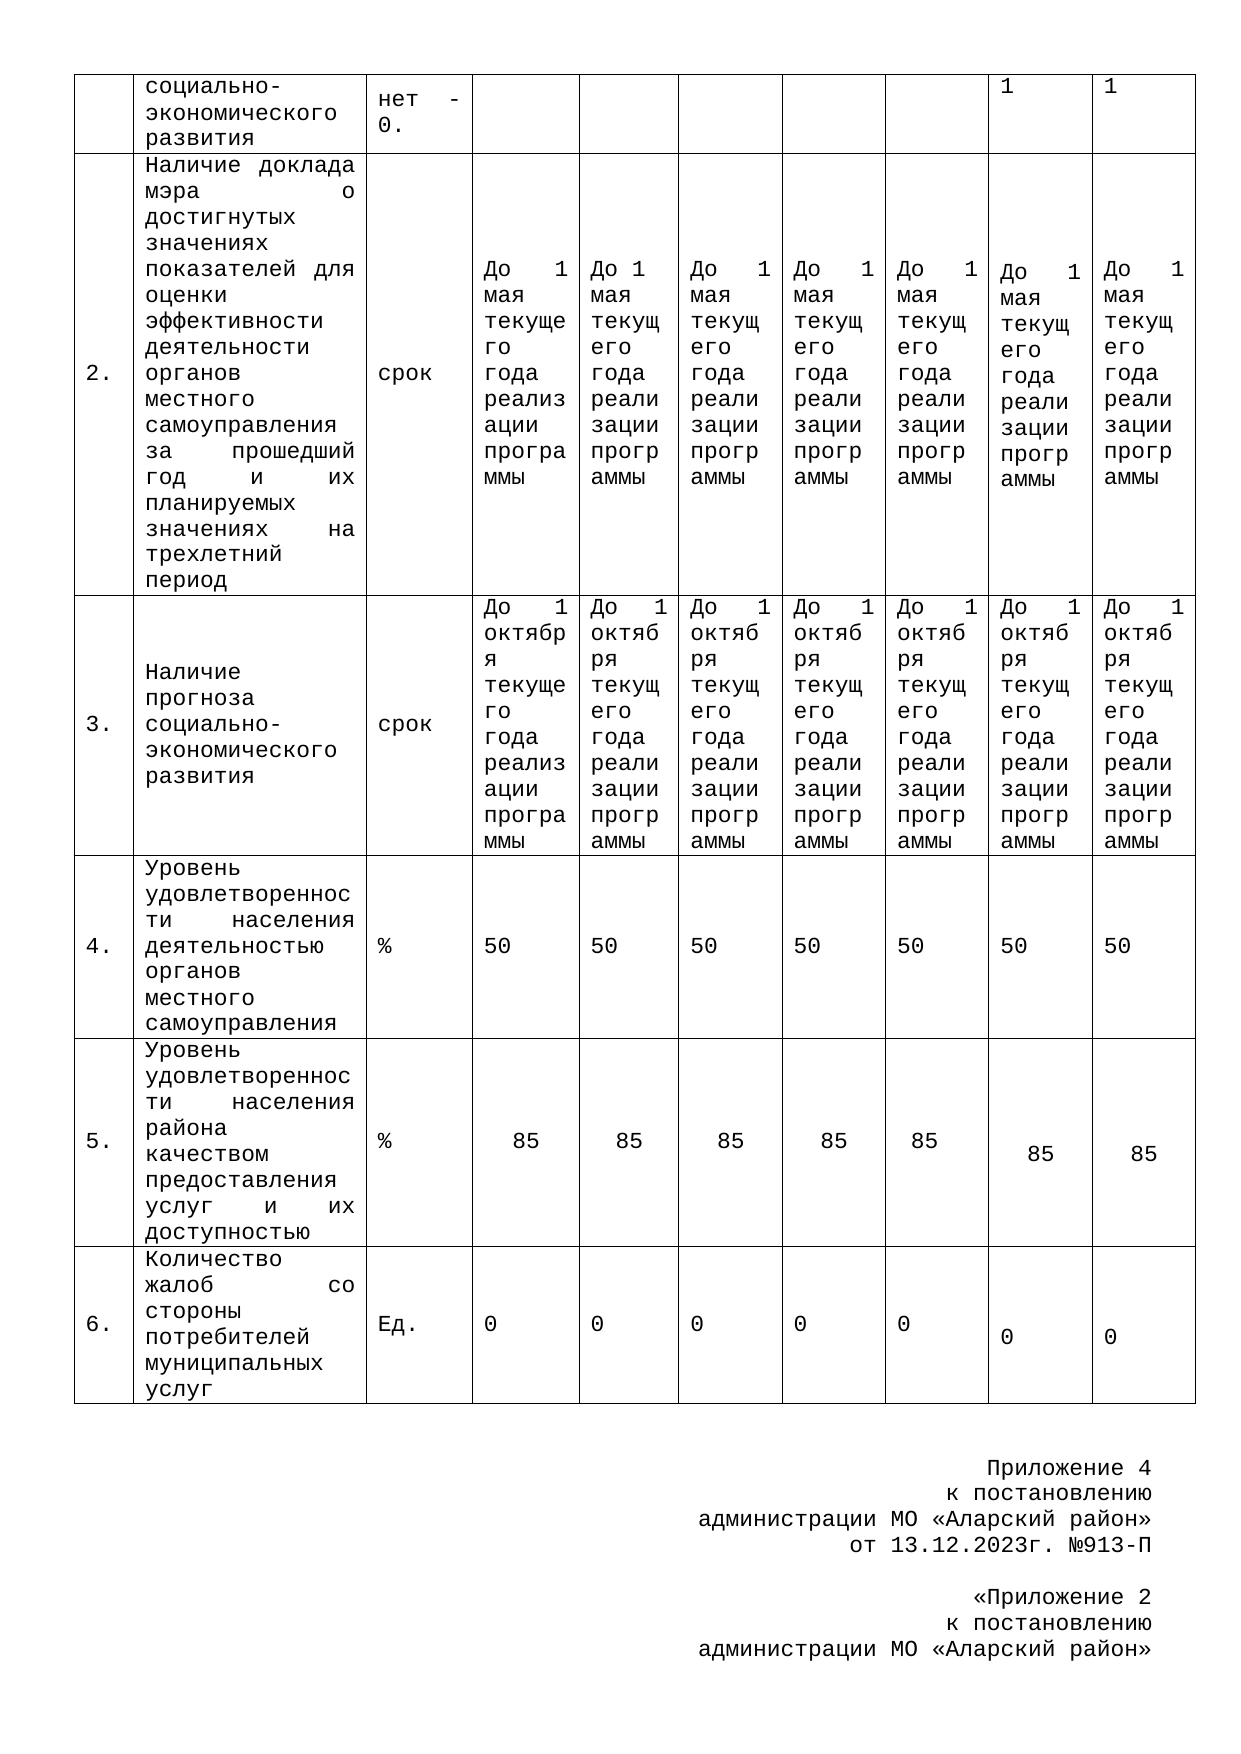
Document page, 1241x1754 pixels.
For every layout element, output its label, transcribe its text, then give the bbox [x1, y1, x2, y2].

table_cell 2. [75, 154, 133, 595]
table_cell 50 [783, 856, 885, 1038]
table_cell 3. [75, 596, 133, 855]
table_cell До 1 октября текущего года реализации программы [679, 596, 782, 855]
table_cell % [367, 1039, 472, 1246]
table_cell 50 [1093, 856, 1195, 1038]
table_cell срок [367, 596, 472, 855]
table_cell 50 [580, 856, 678, 1038]
table_cell До 1 октября текущего года реализации программы [580, 596, 678, 855]
table_cell 85 [1093, 1039, 1195, 1246]
table_cell 0 [783, 1247, 885, 1403]
table_cell Ед. [367, 1247, 472, 1403]
table_cell срок [367, 154, 472, 595]
text «Приложение 2 [118, 1586, 1152, 1611]
table_cell 85 [989, 1039, 1092, 1246]
table_cell Да - 1, нет - 0. [367, 75, 472, 153]
table_cell 0 [886, 1247, 988, 1403]
table_cell 50 [886, 856, 988, 1038]
text к постановлению [118, 1482, 1152, 1508]
table_cell 1 [886, 75, 988, 153]
table_cell До 1 октября текущего года реализации программы [473, 596, 579, 855]
table_cell До 1 октября текущего года реализации программы [989, 596, 1092, 855]
table_cell % [367, 856, 472, 1038]
table_cell Количество жалоб со стороны потребителей муниципальных услуг [134, 1247, 366, 1403]
table_cell До 1 октября текущего года реализации программы [1093, 596, 1195, 855]
table_cell 50 [679, 856, 782, 1038]
text от 13.12.2023г. №913-П [118, 1534, 1152, 1559]
table_cell 0 [473, 1247, 579, 1403]
table_cell 0 [1093, 1247, 1195, 1403]
table_cell 0 [679, 1247, 782, 1403]
table_cell До 1 мая текущего года реализации программы [783, 154, 885, 595]
table_cell 1 [473, 75, 579, 153]
table_cell Наличие доклада мэра о достигнутых значениях показателей для оценки эффективности деятельности органов местного самоуправления за прошедший год и их планируемых значениях на трехлетний период [134, 154, 366, 595]
table_cell Наличие прогноза социально-экономического развития [134, 596, 366, 855]
table_cell До 1 мая текущего года реализации программы [989, 154, 1092, 595]
table_cell 1 [783, 75, 885, 153]
table_cell 1 [679, 75, 782, 153]
table_cell 1 [989, 75, 1092, 153]
table_cell До 1 октября текущего года реализации программы [783, 596, 885, 855]
table_cell До 1 мая текущего года реализации программы [580, 154, 678, 595]
table_cell 50 [989, 856, 1092, 1038]
table_cell До 1 мая текущего года реализации программы [1093, 154, 1195, 595]
table_cell 5. [75, 1039, 133, 1246]
table_cell Уровень удовлетворенности населения деятельностью органов местного самоуправления [134, 856, 366, 1038]
table_cell До 1 мая текущего года реализации программы [473, 154, 579, 595]
table_cell 50 [473, 856, 579, 1038]
text администрации МО «Аларский район» [118, 1637, 1152, 1663]
table_cell 1 [580, 75, 678, 153]
table_cell 0 [580, 1247, 678, 1403]
table_cell 1 [1093, 75, 1195, 153]
table_cell 85 [473, 1039, 579, 1246]
text к постановлению [118, 1611, 1152, 1637]
table_cell 85 [886, 1039, 988, 1246]
table_cell До 1 мая текущего года реализации программы [886, 154, 988, 595]
table_cell 85 [679, 1039, 782, 1246]
table_cell 0 [989, 1247, 1092, 1403]
table_cell 85 [580, 1039, 678, 1246]
table_cell Уровень удовлетворенности населения района качеством предоставления услуг и их доступностью [134, 1039, 366, 1246]
table_cell До 1 октября текущего года реализации программы [886, 596, 988, 855]
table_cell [134, 75, 366, 153]
table_cell 1. [75, 75, 133, 153]
table_cell 6. [75, 1247, 133, 1403]
table_cell 4. [75, 856, 133, 1038]
text администрации МО «Аларский район» [118, 1508, 1152, 1534]
table_cell До 1 мая текущего года реализации программы [679, 154, 782, 595]
text Приложение 4 [118, 1456, 1152, 1482]
table_cell 85 [783, 1039, 885, 1246]
